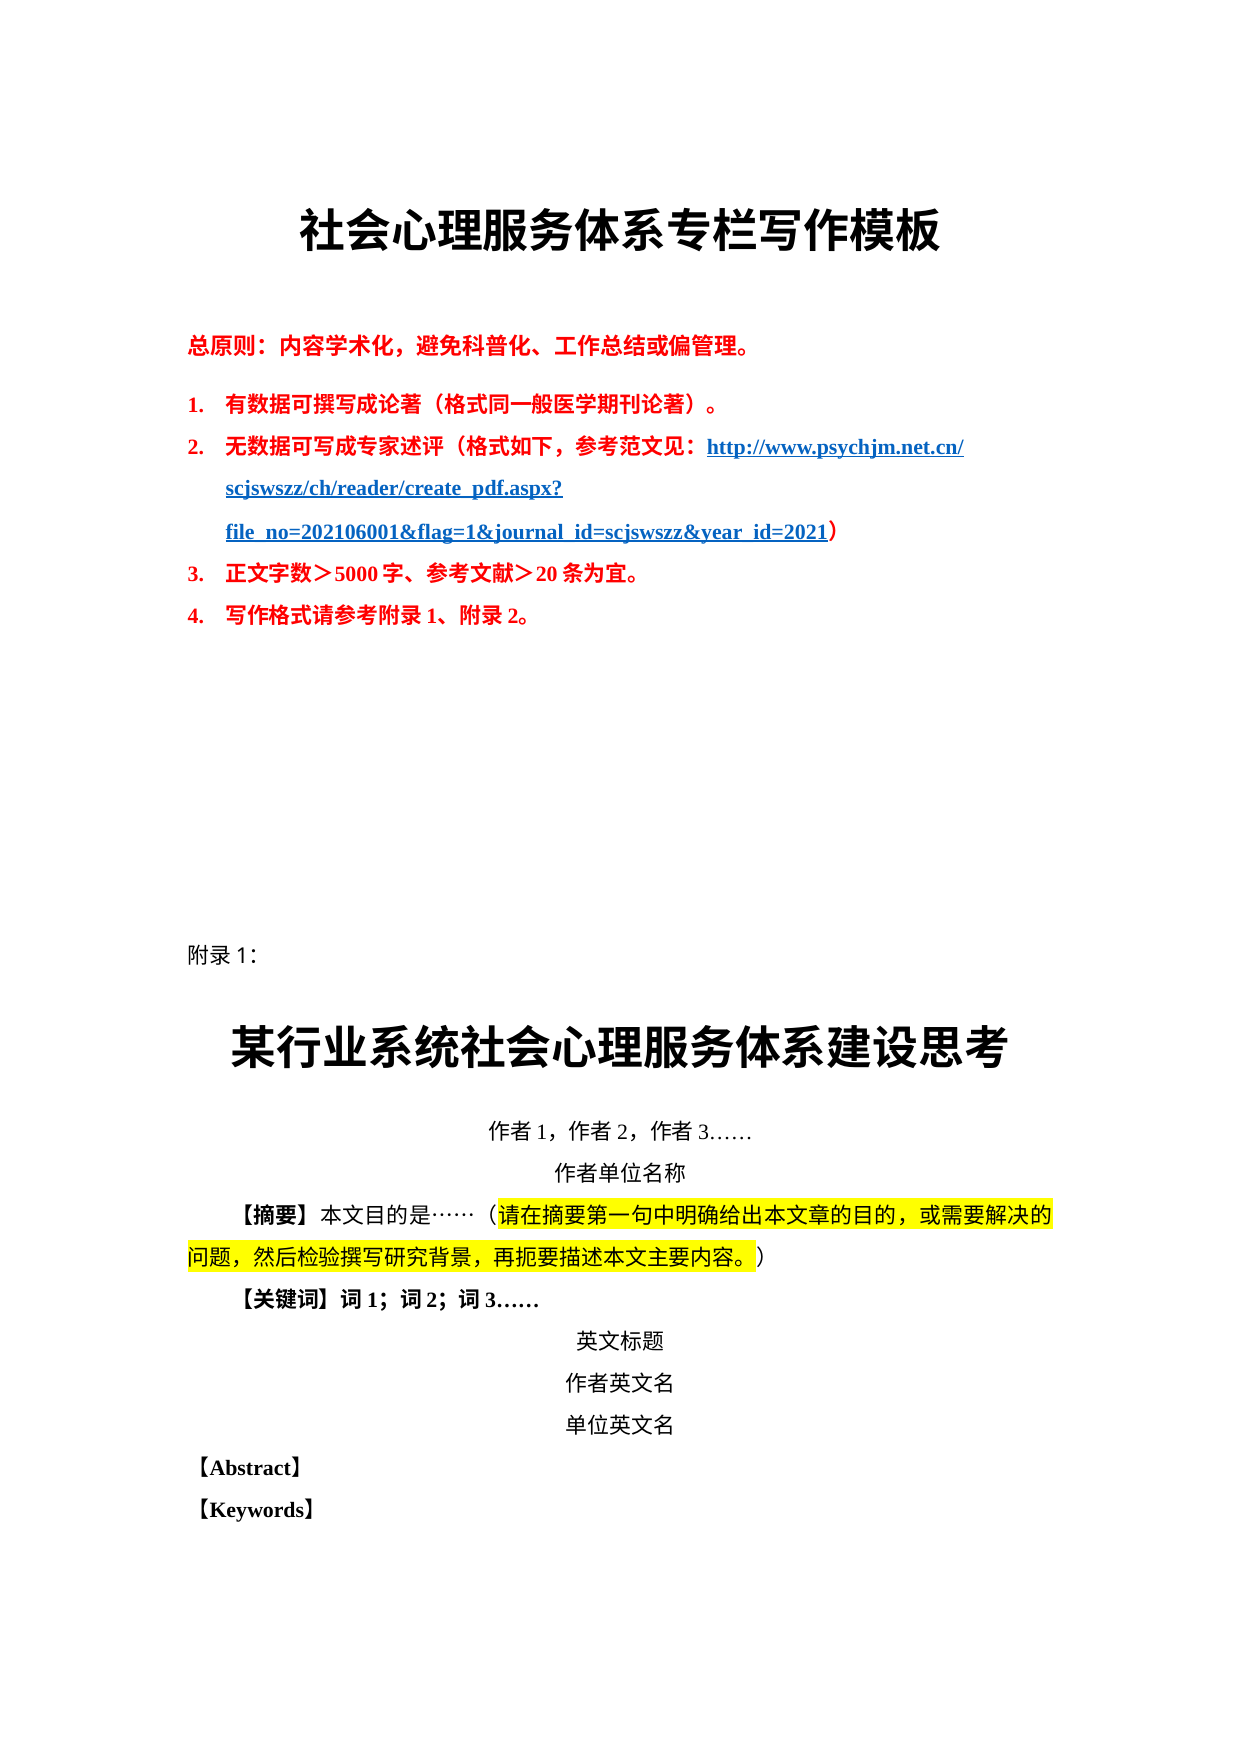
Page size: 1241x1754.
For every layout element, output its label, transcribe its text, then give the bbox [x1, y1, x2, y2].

text 【关键词】词1；词2；词3…… [187, 1282, 1053, 1314]
text 【Abstract】 [187, 1449, 1053, 1482]
list 无数据可写成专家述评（格式如下，参考范文见：http://www.psychjm.net.cn/scjswszz/ch/reader/create_pdf.aspx?file_no=202106001&flag=1&journal_id=scjswszz&year_id=2021） [187, 429, 1053, 546]
text 英文标题 [187, 1324, 1053, 1356]
text 单位英文名 [187, 1408, 1053, 1440]
text 作者单位名称 [187, 1156, 1053, 1188]
list 正文字数＞5000字、参考文献＞20条为宜。 [187, 555, 1053, 588]
text 【摘要】本文目的是……（请在摘要第一句中明确给出本文章的目的，或需要解决的问题，然后检验撰写研究背景，再扼要描述本文主要内容。） [187, 1197, 1053, 1272]
text 总原则：内容学术化，避免科普化、工作总结或偏管理。 [187, 312, 1053, 377]
text 社会心理服务体系专栏写作模板 [187, 178, 1053, 276]
text 作者英文名 [187, 1366, 1053, 1398]
text 某行业系统社会心理服务体系建设思考 [187, 996, 1053, 1094]
list 附录1： [187, 938, 1053, 970]
text 作者1，作者2，作者3…… [187, 1113, 1053, 1146]
list 写作格式请参考附录1、附录2。 [187, 597, 1053, 630]
text 【Keywords】 [187, 1492, 1053, 1524]
list 有数据可撰写成论著（格式同一般医学期刊论著）。 [187, 387, 1053, 419]
